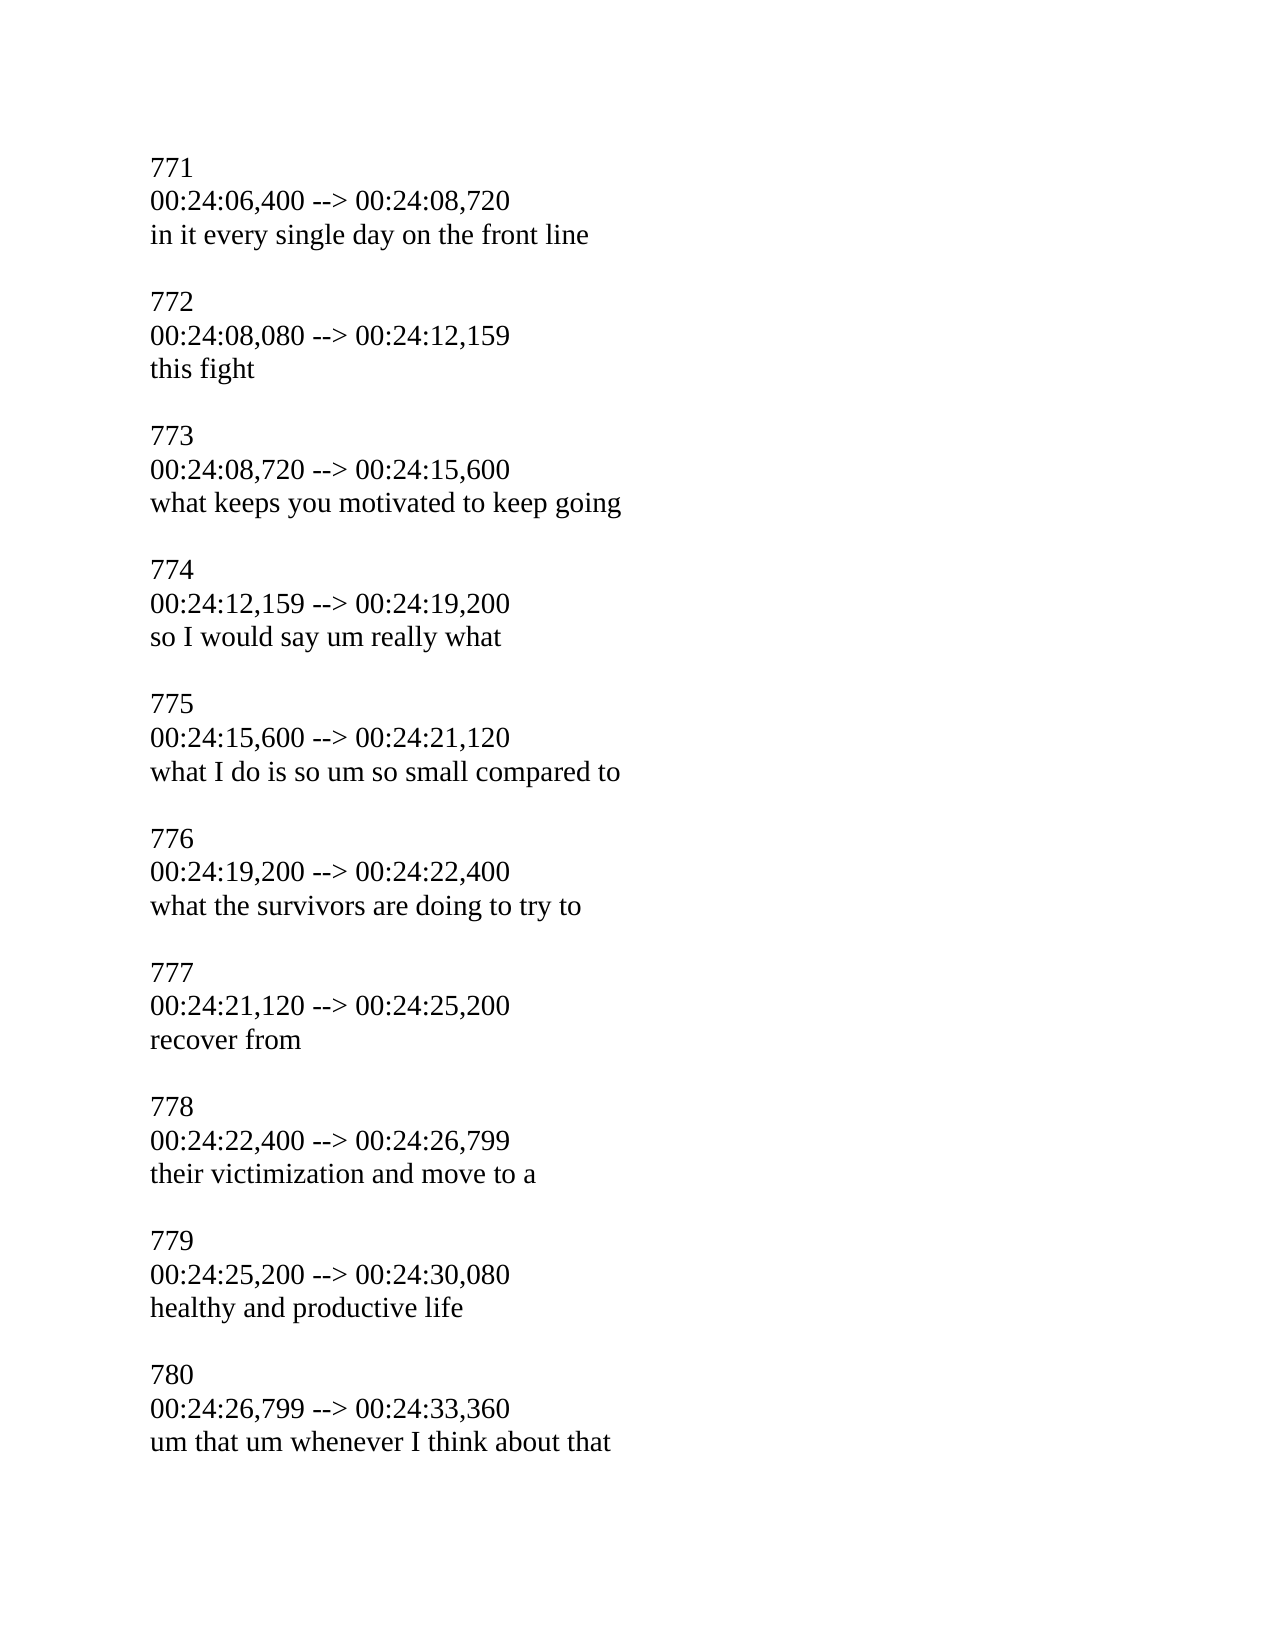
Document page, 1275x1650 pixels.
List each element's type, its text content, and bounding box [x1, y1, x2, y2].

text 00:24:19,200 --> 00:24:22,400 [150, 854, 1125, 888]
text 00:24:26,799 --> 00:24:33,360 [150, 1391, 1125, 1424]
text 780 [150, 1357, 1125, 1391]
text what I do is so um so small compared to [150, 754, 1125, 787]
text their victimization and move to a [150, 1156, 1125, 1190]
text in it every single day on the front line [150, 217, 1125, 251]
text 776 [150, 821, 1125, 854]
text 771 [150, 150, 1125, 183]
text 774 [150, 552, 1125, 586]
text 779 [150, 1223, 1125, 1257]
text 772 [150, 284, 1125, 318]
text healthy and productive life [150, 1290, 1125, 1324]
text 00:24:22,400 --> 00:24:26,799 [150, 1123, 1125, 1156]
text this fight [150, 351, 1125, 385]
text what the survivors are doing to try to [150, 888, 1125, 921]
text what keeps you motivated to keep going [150, 485, 1125, 519]
text 773 [150, 418, 1125, 452]
text 775 [150, 687, 1125, 720]
text um that um whenever I think about that [150, 1424, 1125, 1458]
text so I would say um really what [150, 619, 1125, 653]
text 00:24:12,159 --> 00:24:19,200 [150, 586, 1125, 619]
text recover from [150, 1022, 1125, 1056]
text 00:24:15,600 --> 00:24:21,120 [150, 720, 1125, 754]
text 778 [150, 1089, 1125, 1123]
text 777 [150, 955, 1125, 988]
text 00:24:21,120 --> 00:24:25,200 [150, 988, 1125, 1022]
text 00:24:08,720 --> 00:24:15,600 [150, 452, 1125, 485]
text 00:24:25,200 --> 00:24:30,080 [150, 1257, 1125, 1290]
text 00:24:08,080 --> 00:24:12,159 [150, 318, 1125, 351]
text 00:24:06,400 --> 00:24:08,720 [150, 183, 1125, 217]
